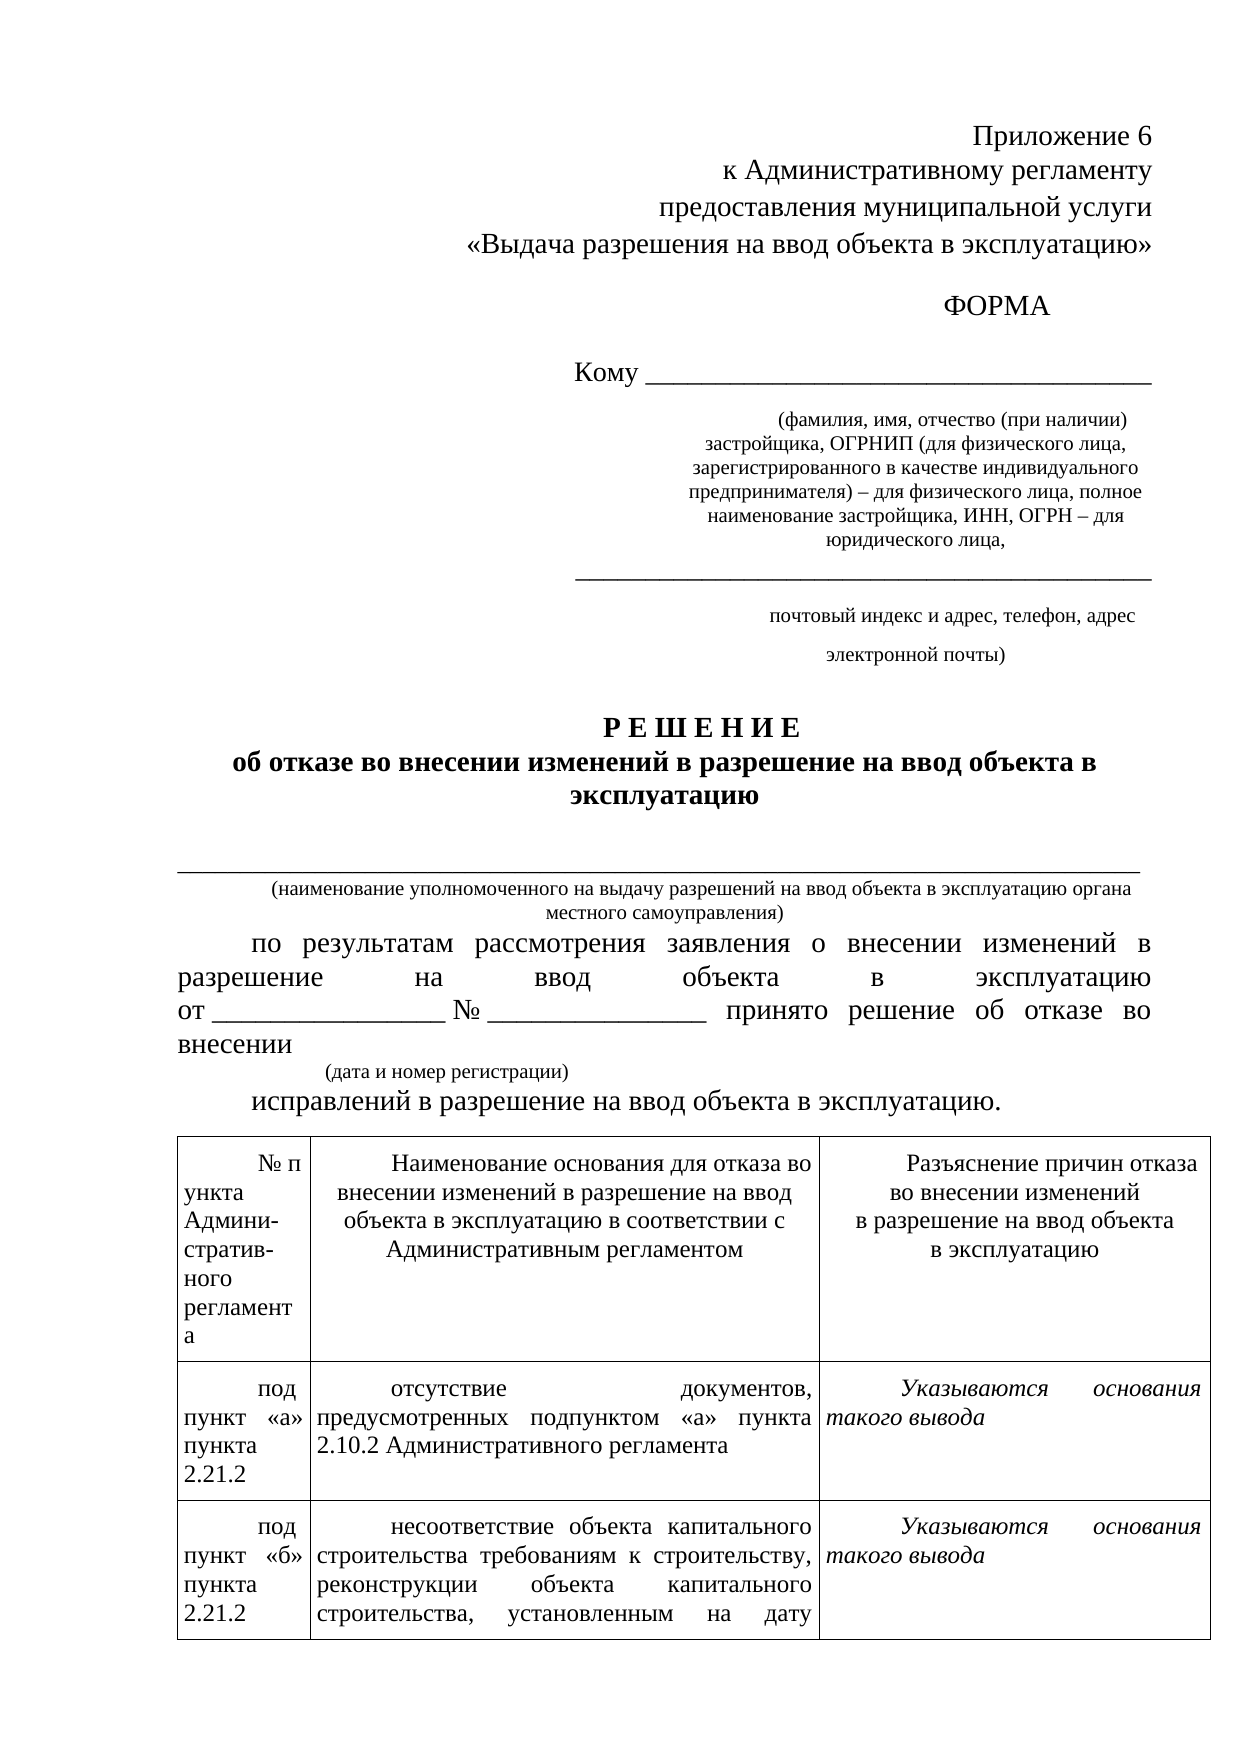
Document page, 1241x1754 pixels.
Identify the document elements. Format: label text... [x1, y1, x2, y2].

table_header Разъяснение причин отказа во внесении изменений в разрешение на ввод объекта в эксплуатацию [820, 1137, 1210, 1361]
text Кому ____________________________________ [177, 355, 1152, 388]
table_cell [178, 1501, 310, 1639]
table_header Наименование основания для отказа во внесении изменений в разрешение на ввод объекта в эксплуатацию в соответствии с Административным регламентом [311, 1137, 819, 1361]
table_cell подпункт «а» пункта 2.21.2 [178, 1362, 310, 1500]
table_header № пункта Админи-стратив-ного регламента [178, 1137, 310, 1361]
text исправлений в разрешение на ввод объекта в эксплуатацию. [177, 1083, 1152, 1117]
text (наименование уполномоченного на выдачу разрешений на ввод объекта в эксплуатацию органа местного самоуправления) [177, 876, 1152, 924]
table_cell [820, 1501, 1210, 1639]
text Приложение 6 [768, 118, 1152, 152]
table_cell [311, 1501, 819, 1639]
text почтовый индекс и адрес, телефон, адрес электронной почты) [679, 603, 1152, 666]
table_cell Указываются основания такого вывода [820, 1362, 1210, 1500]
text _____________________________________________________________________________ [177, 847, 1152, 876]
text предоставления муниципальной услуги [191, 189, 1152, 223]
text (фамилия, имя, отчество (при наличии) застройщика, ОГРНИП (для физического лица, зарегистрированного в качестве индивидуального предпринимателя) – для физического лица, полное наименование застройщика, ИНН, ОГРН – для юридического лица, [679, 407, 1152, 551]
text к Административному регламенту [191, 152, 1152, 186]
text _________________________________________ [177, 551, 1152, 584]
text «Выдача разрешения на ввод объекта в эксплуатацию» [191, 226, 1152, 260]
text (дата и номер регистрации) [251, 1059, 1152, 1083]
text Р Е Ш Е Н И Е об отказе во внесении изменений в разрешение на ввод объекта в эксплуатацию [177, 710, 1152, 811]
text ФОРМА [768, 288, 1152, 322]
table_cell отсутствие документов, предусмотренных подпунктом «а» пункта 2.10.2 Административного регламента [311, 1362, 819, 1500]
text по результатам рассмотрения заявления о внесении изменений в разрешение на ввод объекта в эксплуатацию от ________________ № _______________ принято решение об отказе во внесении [177, 925, 1152, 1059]
